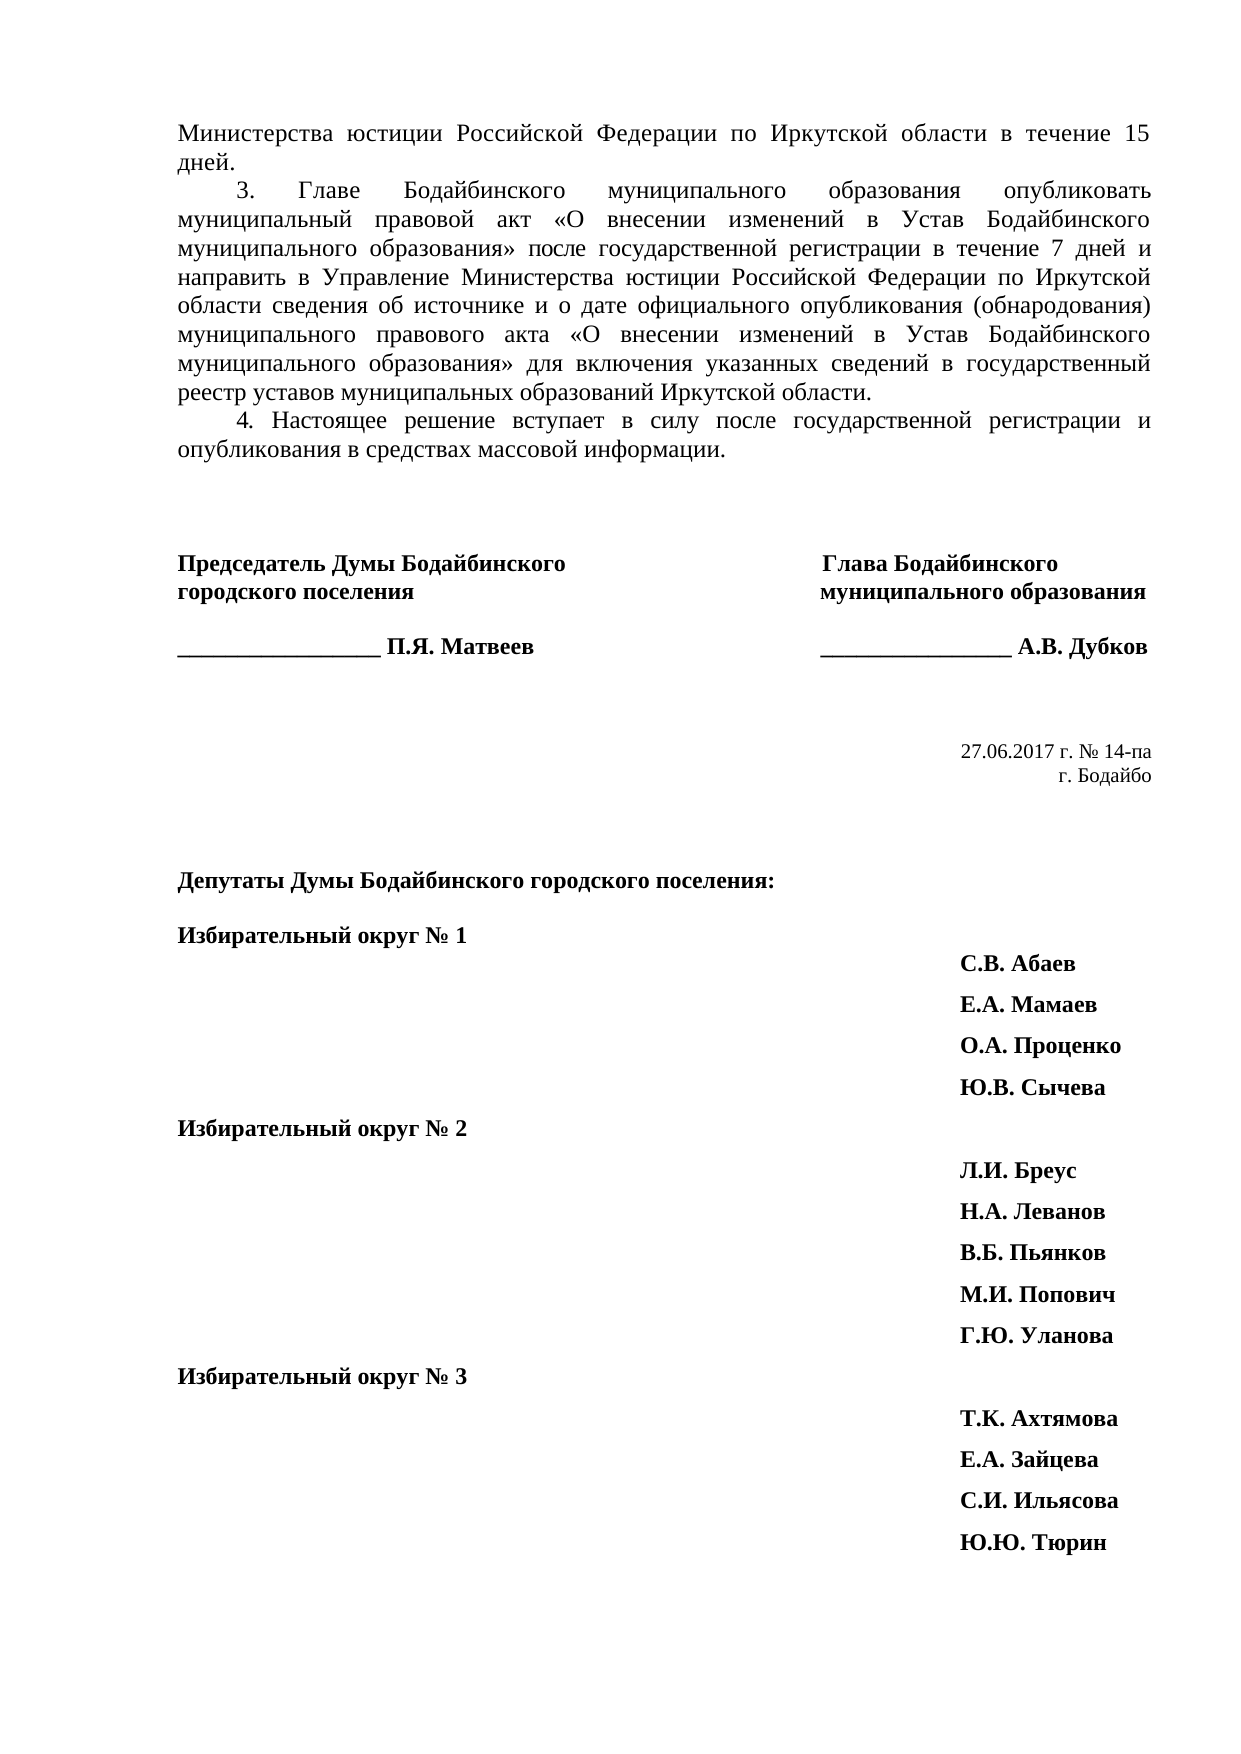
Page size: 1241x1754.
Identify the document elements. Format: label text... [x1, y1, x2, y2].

title Н.А. Леванов [960, 1197, 1152, 1224]
text Избирательный округ № 2 [177, 1114, 1152, 1142]
title Депутаты Думы Бодайбинского городского поселения: [177, 866, 1152, 894]
title Ю.Ю. Тюрин [960, 1528, 1152, 1555]
text 3. Главе Бодайбинского муниципального образования опубликовать муниципальный правовой акт «О внесении изменений в Устав Бодайбинского муниципального образования» после государственной регистрации в течение 7 дней и направить в Управление Министерства юстиции Российской Федерации по Иркутской области сведения об источнике и о дате официального опубликования (обнародования) муниципального правового акта «О внесении изменений в Устав Бодайбинского муниципального образования» для включения указанных сведений в государственный реестр уставов муниципальных образований Иркутской области. [177, 176, 1152, 406]
title М.И. Попович [960, 1280, 1152, 1307]
title Г.Ю. Уланова [960, 1321, 1152, 1349]
title О.А. Проценко [960, 1032, 1152, 1059]
title Е.А. Мамаев [960, 990, 1152, 1018]
title Ю.В. Сычева [960, 1073, 1152, 1101]
text Л.И. Бреус [960, 1156, 1152, 1183]
text Председатель Думы Бодайбинского Глава Бодайбинского [177, 549, 1152, 577]
title С.И. Ильясова [960, 1486, 1152, 1514]
text г. Бодайбо [177, 763, 1152, 787]
text 27.06.2017 г. № 14-па [177, 739, 1152, 763]
text С.В. Абаев [960, 949, 1152, 976]
text Избирательный округ № 3 [177, 1362, 1152, 1390]
title Е.А. Зайцева [960, 1445, 1152, 1473]
text Т.К. Ахтямова [960, 1404, 1152, 1431]
text Избирательный округ № 1 [177, 921, 1152, 949]
title В.Б. Пьянков [960, 1238, 1152, 1266]
text 4. Настоящее решение вступает в силу после государственной регистрации и опубликования в средствах массовой информации. [177, 406, 1152, 463]
text _________________ П.Я. Матвеев ________________ А.В. Дубков [177, 632, 1152, 660]
text городского поселения муниципального образования [177, 577, 1152, 604]
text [177, 118, 1152, 176]
